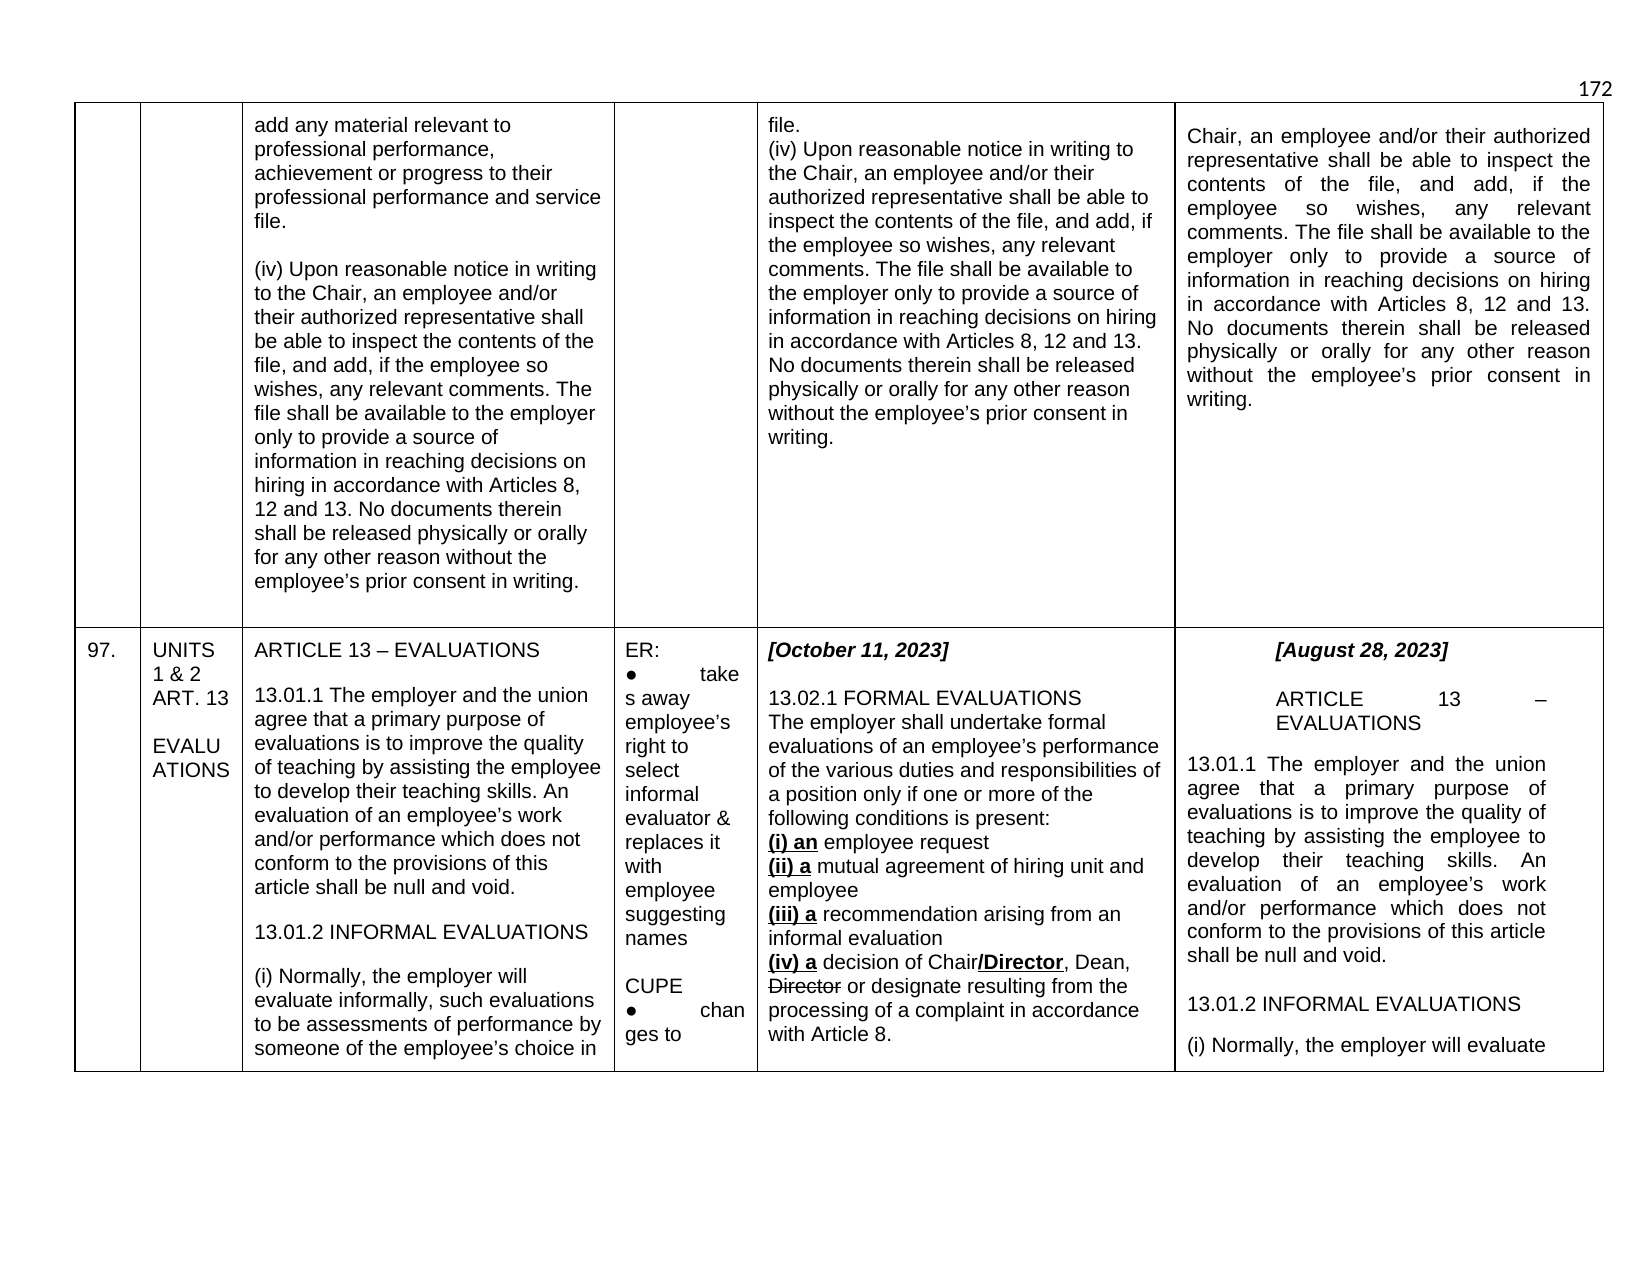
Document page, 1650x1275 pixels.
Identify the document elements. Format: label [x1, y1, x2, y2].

table_cell [615, 103, 757, 627]
table_cell [76, 628, 140, 1071]
table_cell [615, 628, 757, 1071]
table_cell [1176, 103, 1603, 627]
table_cell [141, 628, 242, 1071]
table_cell [243, 628, 614, 1071]
table_cell [243, 103, 614, 627]
table_cell [76, 103, 140, 627]
table_cell [1176, 628, 1603, 1071]
table_cell [141, 103, 242, 627]
table_cell [758, 103, 1174, 627]
table_cell [758, 628, 1174, 1071]
